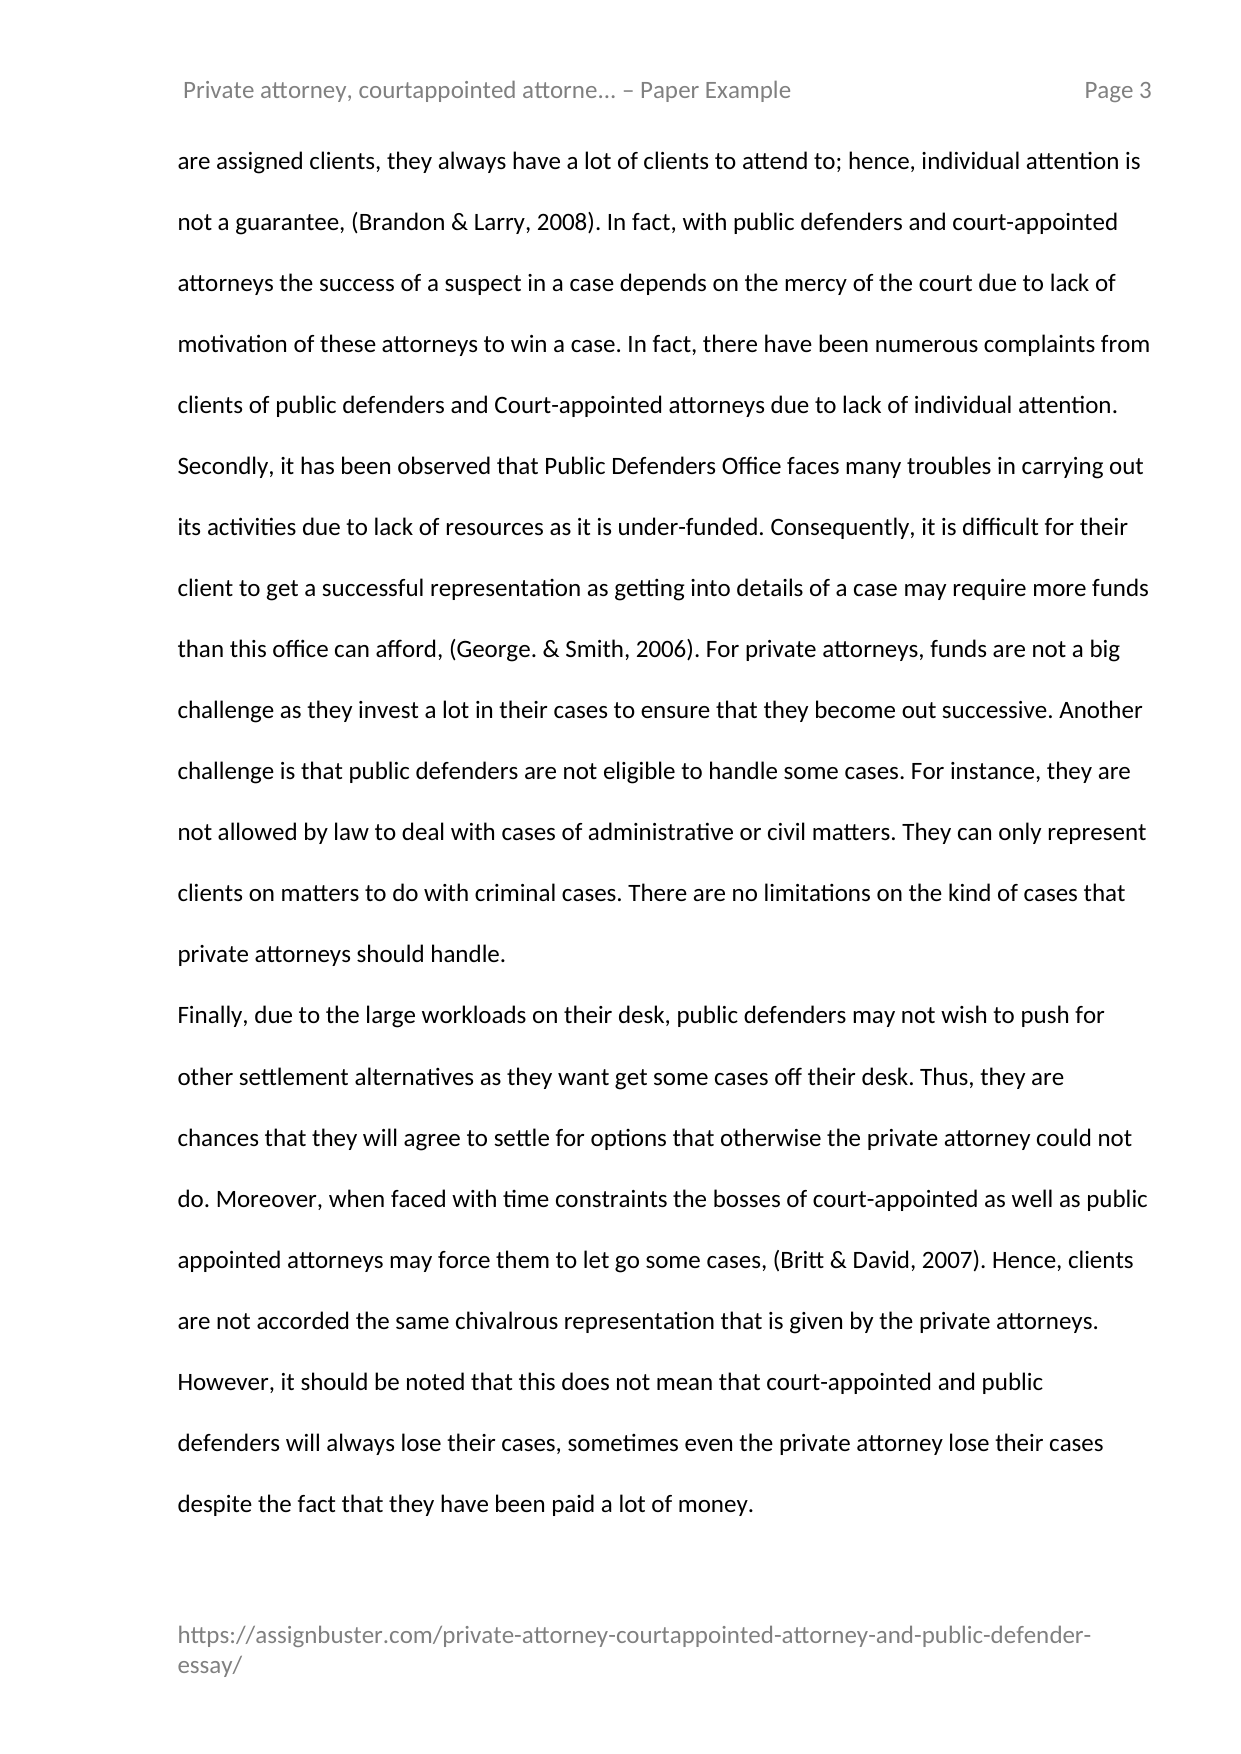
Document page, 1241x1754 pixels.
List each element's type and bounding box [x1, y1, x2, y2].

text [177, 145, 1152, 1518]
